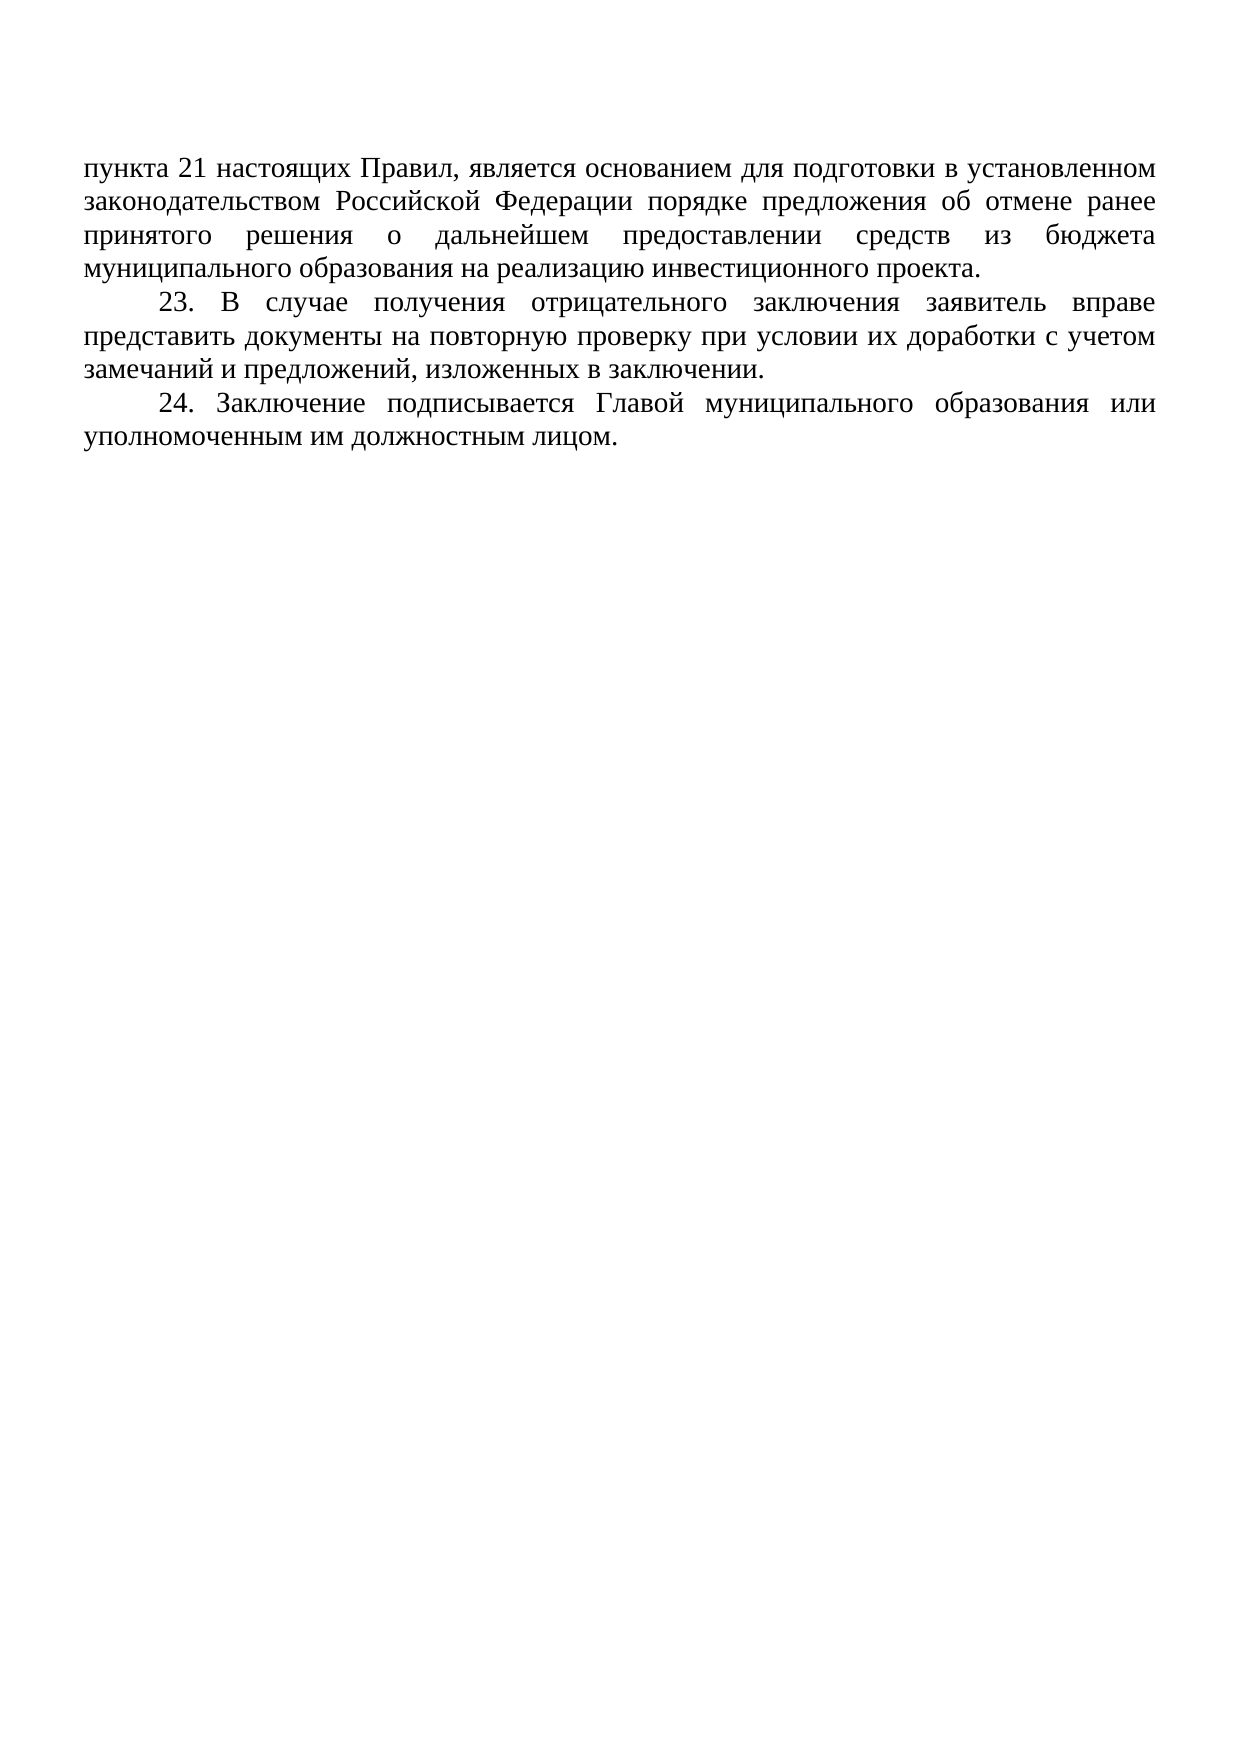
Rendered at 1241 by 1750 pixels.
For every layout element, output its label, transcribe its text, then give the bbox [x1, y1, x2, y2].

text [83, 150, 1157, 284]
text 24. Заключение подписывается Главой муниципального образования или уполномоченным им должностным лицом. [83, 385, 1157, 452]
text 23. В случае получения отрицательного заключения заявитель вправе представить документы на повторную проверку при условии их доработки с учетом замечаний и предложений, изложенных в заключении. [83, 284, 1157, 385]
